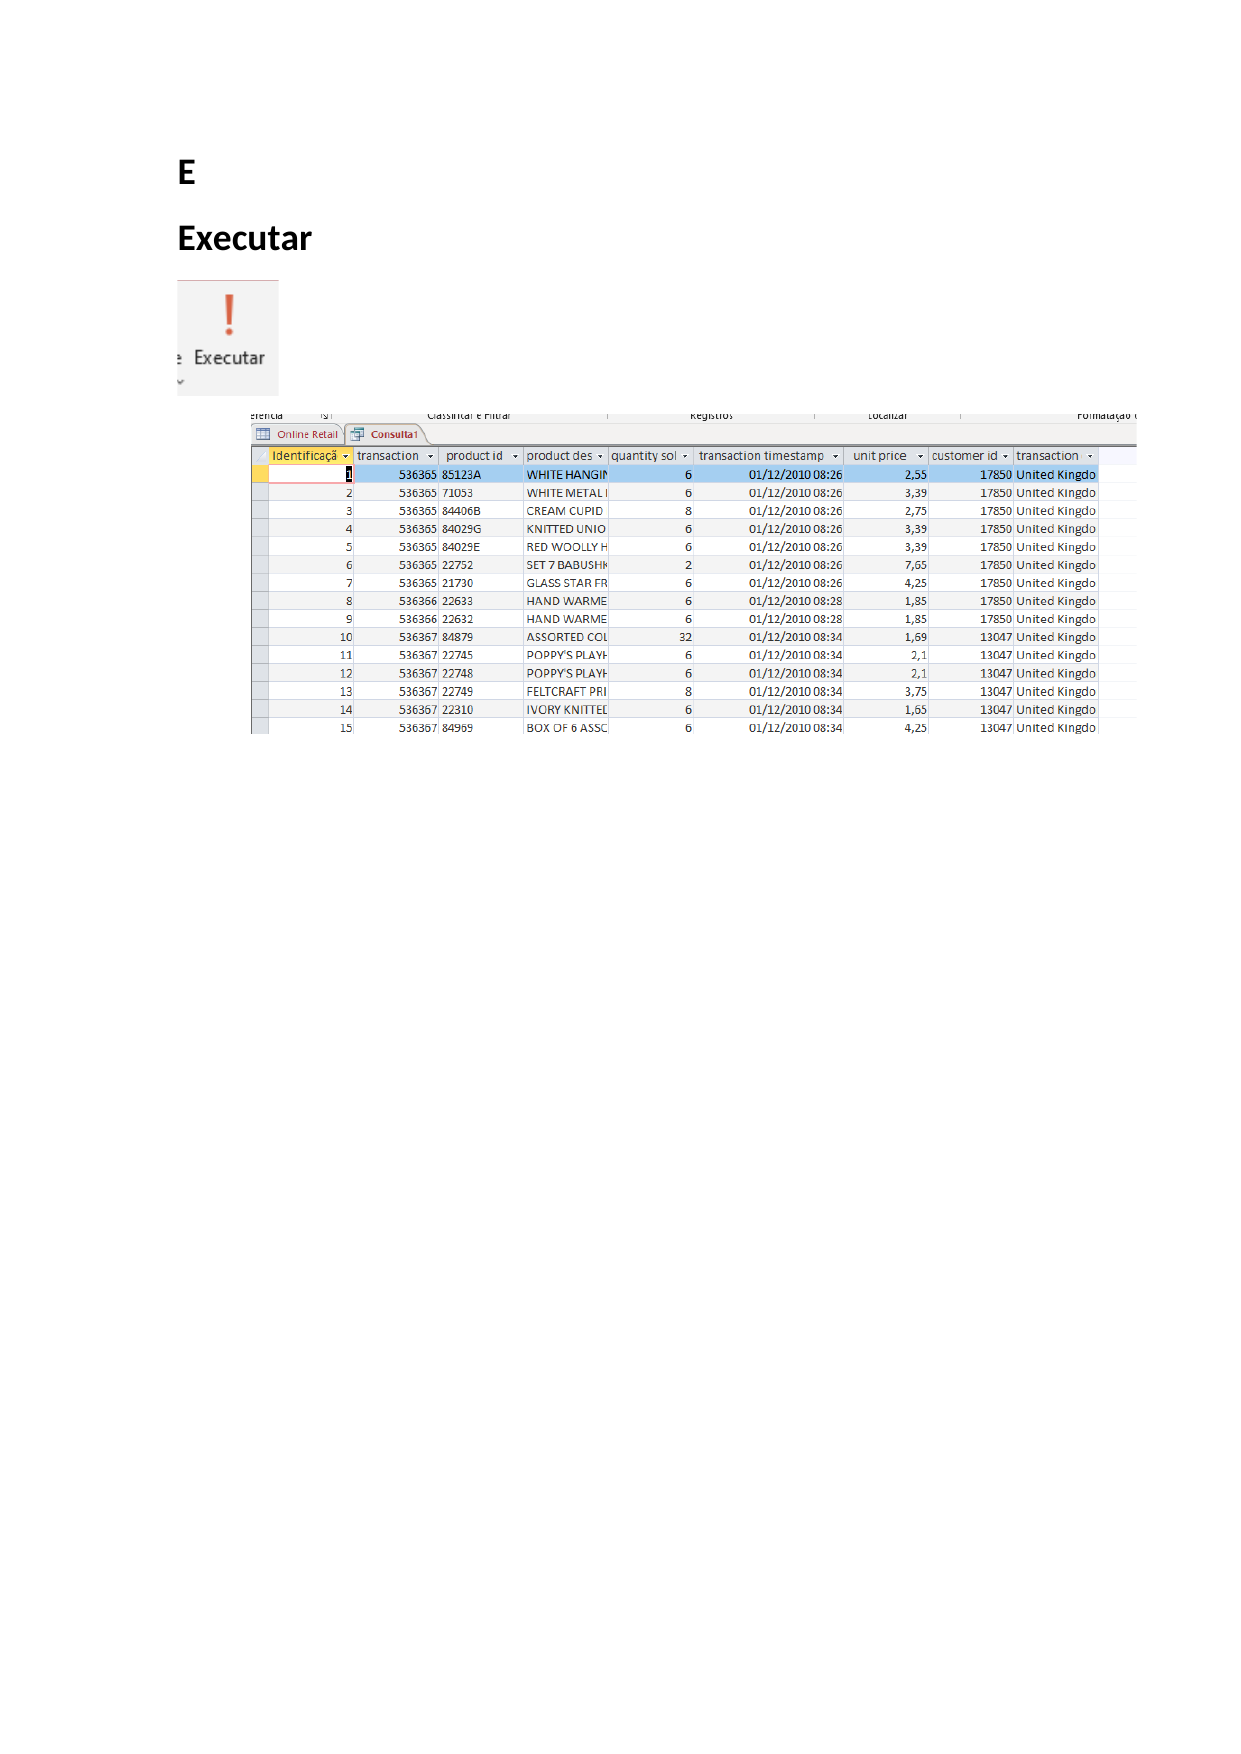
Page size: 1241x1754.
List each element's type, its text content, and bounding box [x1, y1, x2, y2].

picture [177, 280, 279, 396]
text Executar [177, 214, 1063, 259]
picture [251, 414, 1137, 734]
text E [177, 148, 1063, 193]
